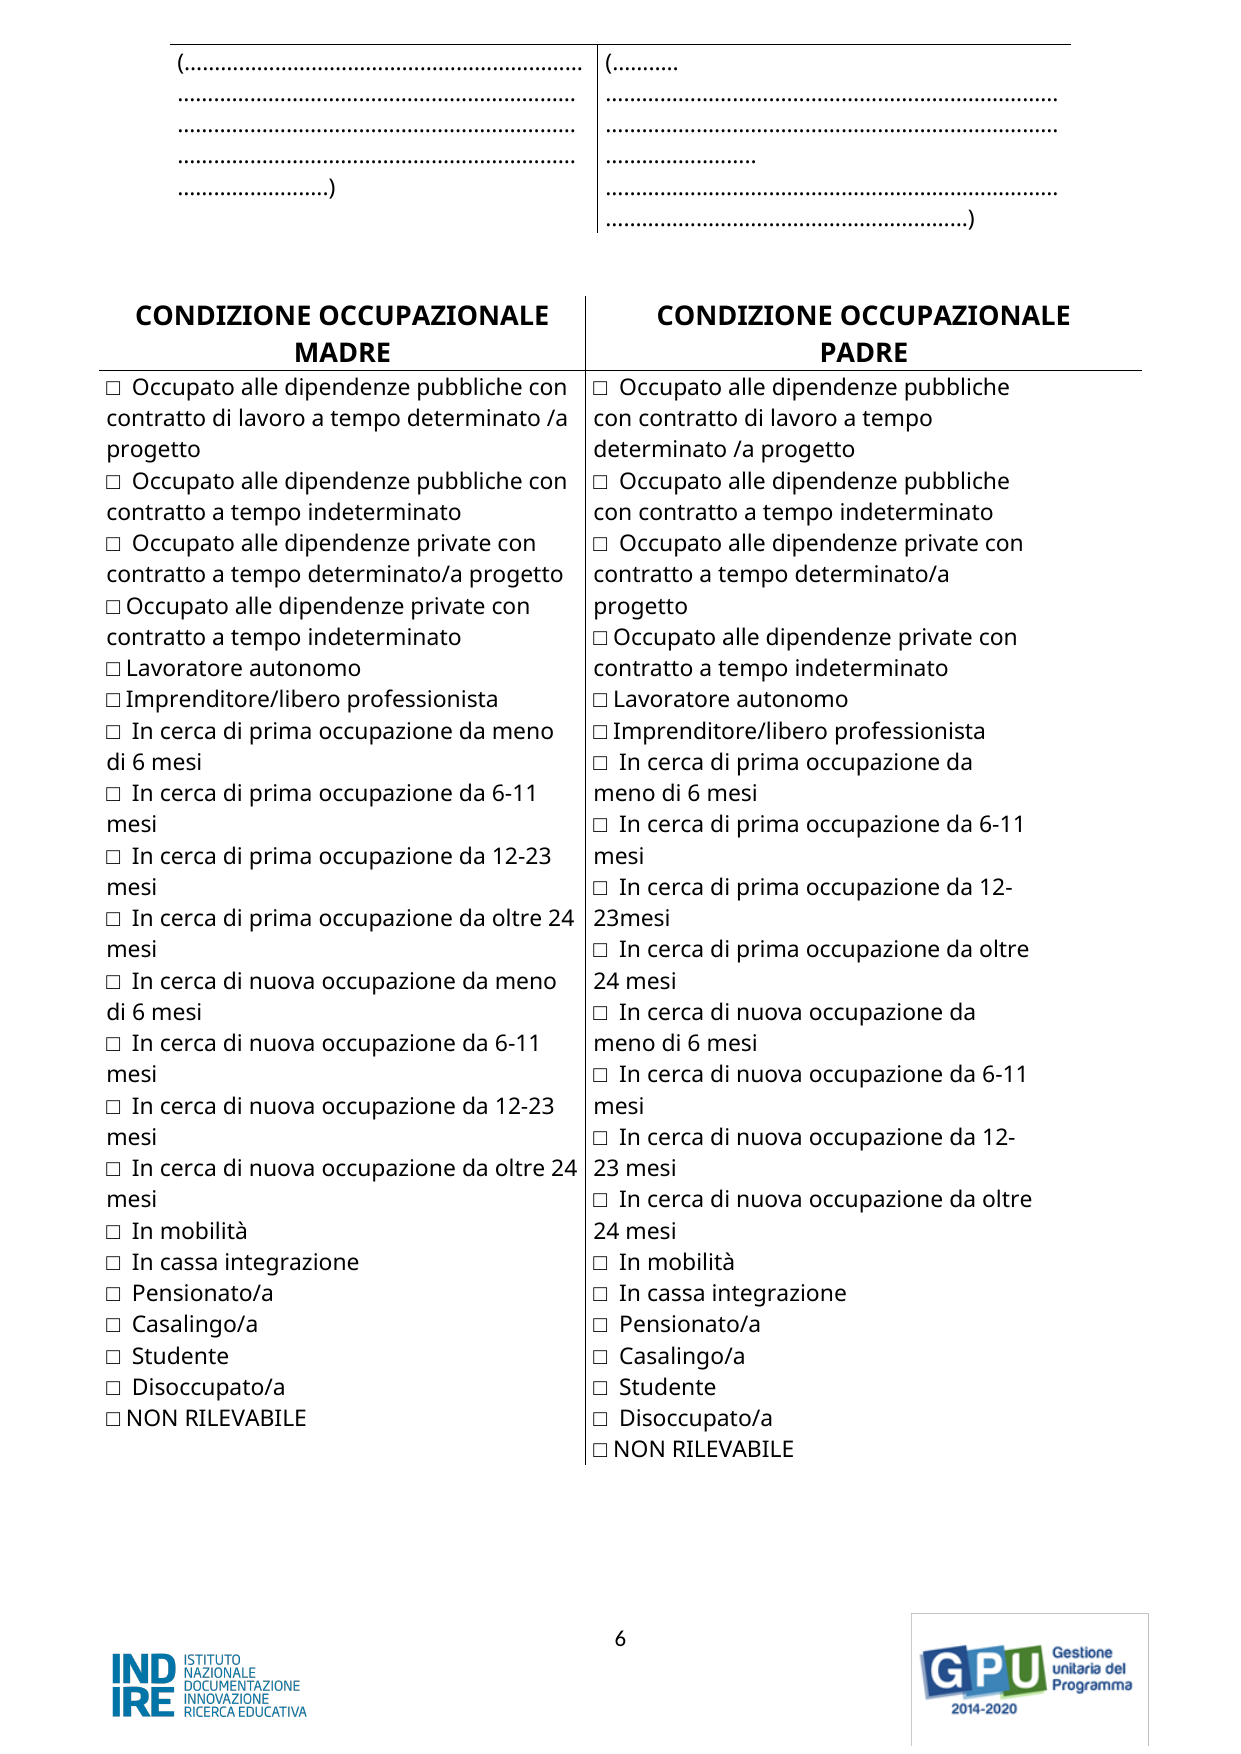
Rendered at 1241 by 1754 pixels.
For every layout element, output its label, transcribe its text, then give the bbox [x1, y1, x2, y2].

picture [109, 1652, 313, 1718]
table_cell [598, 45, 1071, 233]
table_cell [170, 45, 597, 233]
table_header CONDIZIONE OCCUPAZIONALE PADRE [586, 296, 1142, 370]
picture [909, 1611, 1150, 1746]
table_header CONDIZIONE OCCUPAZIONALE MADRE [99, 296, 585, 370]
table_cell □ Occupato alle dipendenze pubbliche con contratto di lavoro a tempo determinato /a progetto □ Occupato alle dipendenze pubbliche con contratto a tempo indeterminato □ Occupato alle dipendenze private con contratto a tempo determinato/a progetto □ Occupato alle dipendenze private con contratto a tempo indeterminato □ Lavoratore autonomo □ Imprenditore/libero professionista □ In cerca di prima occupazione da meno di 6 mesi □ In cerca di prima occupazione da 6-11 mesi □ In cerca di prima occupazione da 12-23 mesi □ In cerca di prima occupazione da oltre 24 mesi □ In cerca di nuova occupazione da meno di 6 mesi □ In cerca di nuova occupazione da 6-11 mesi □ In cerca di nuova occupazione da 12-23 mesi □ In cerca di nuova occupazione da oltre 24 mesi □ In mobilità □ In cassa integrazione □ Pensionato/a □ Casalingo/a □ Studente □ Disoccupato/a □ NON RILEVABILE [99, 371, 585, 1465]
table_cell □ Occupato alle dipendenze pubbliche con contratto di lavoro a tempo determinato /a progetto □ Occupato alle dipendenze pubbliche con contratto a tempo indeterminato □ Occupato alle dipendenze private con contratto a tempo determinato/a progetto □ Occupato alle dipendenze private con contratto a tempo indeterminato □ Lavoratore autonomo □ Imprenditore/libero professionista □ In cerca di prima occupazione da meno di 6 mesi □ In cerca di prima occupazione da 6-11 mesi □ In cerca di prima occupazione da 12-23mesi □ In cerca di prima occupazione da oltre 24 mesi □ In cerca di nuova occupazione da meno di 6 mesi □ In cerca di nuova occupazione da 6-11 mesi □ In cerca di nuova occupazione da 12-23 mesi □ In cerca di nuova occupazione da oltre 24 mesi □ In mobilità □ In cassa integrazione □ Pensionato/a □ Casalingo/a □ Studente □ Disoccupato/a □ NON RILEVABILE [586, 371, 1042, 1465]
